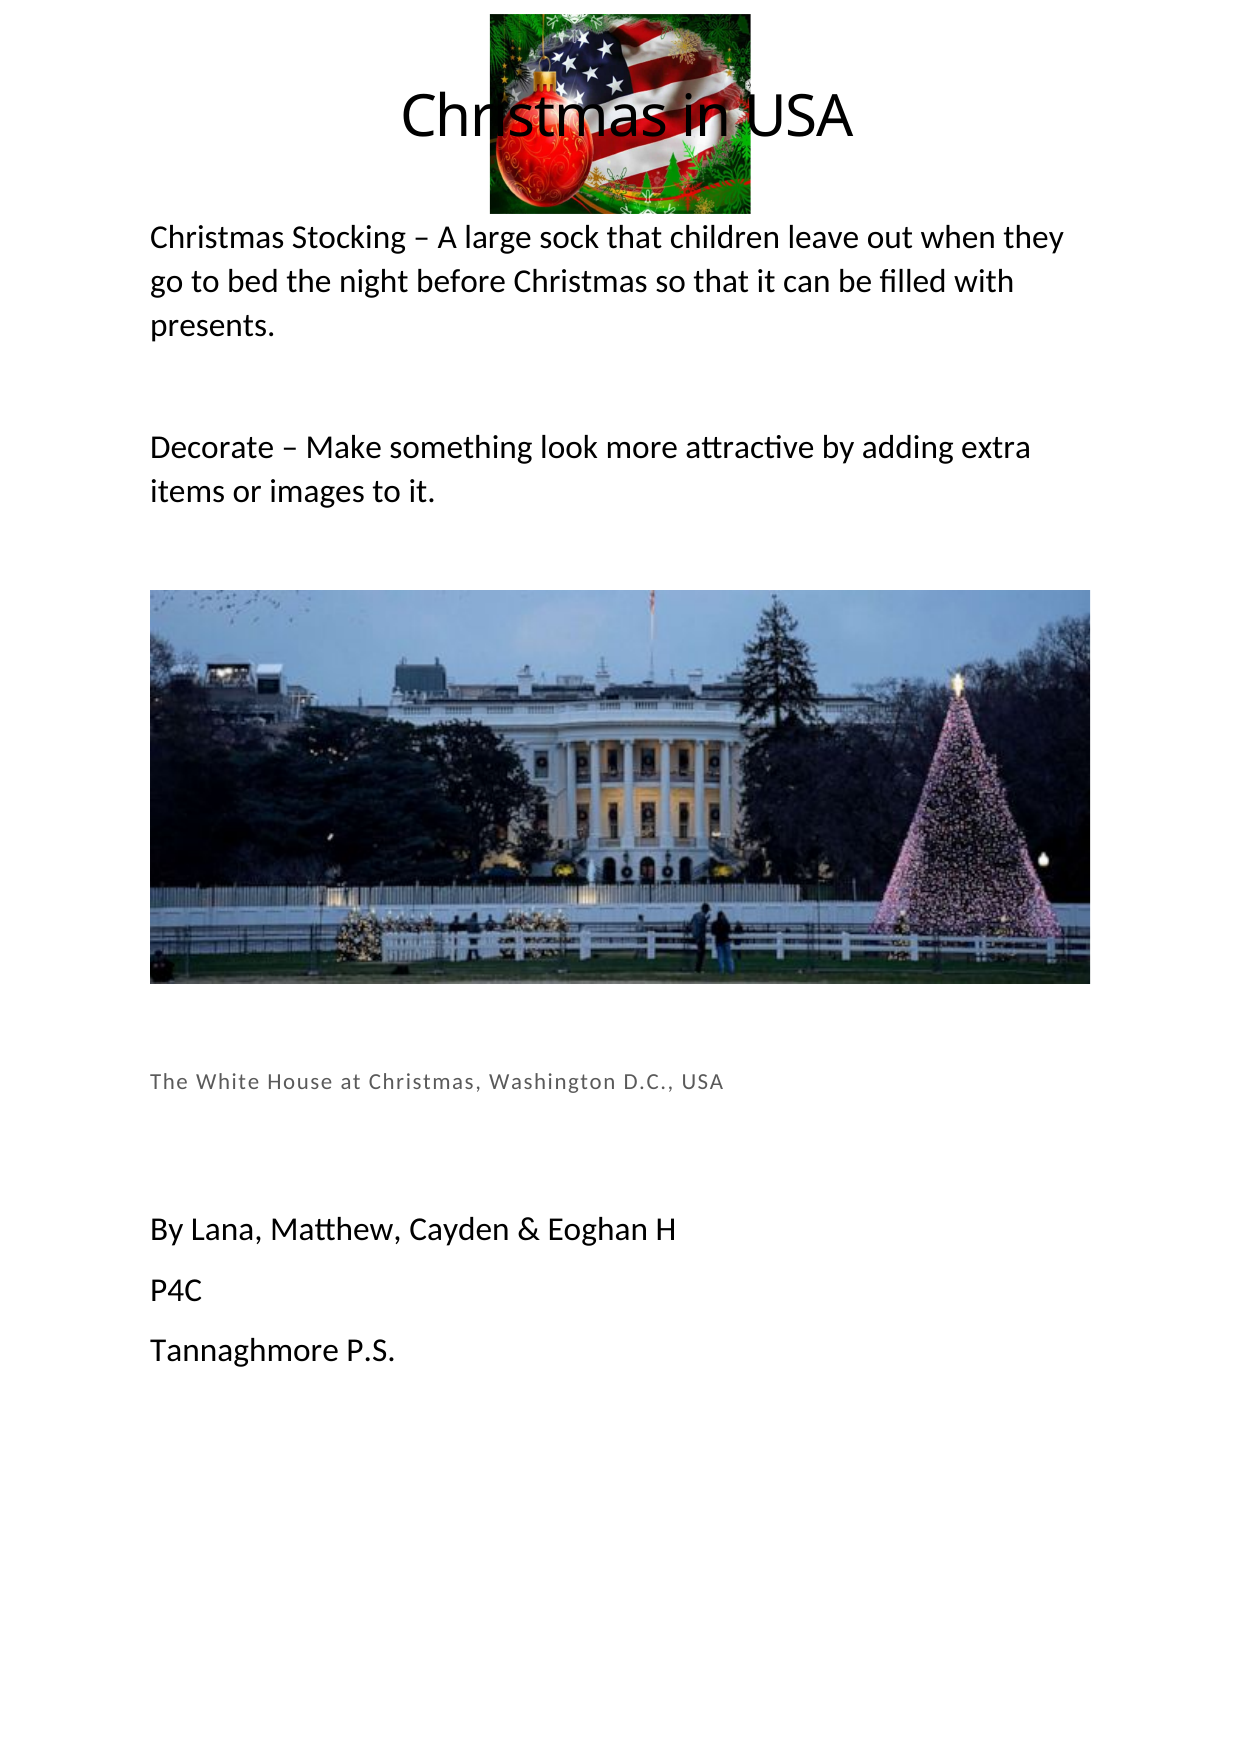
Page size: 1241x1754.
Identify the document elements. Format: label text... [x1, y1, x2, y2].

text Decorate – Make something look more attractive by adding extra items or images to it. [150, 426, 1090, 510]
text By Lana, Matthew, Cayden & Eoghan H [150, 1208, 1090, 1249]
picture [150, 590, 1091, 984]
text P4C [150, 1268, 1090, 1309]
text Tannaghmore P.S. [150, 1329, 1090, 1370]
text Christmas Stocking – A large sock that children leave out when they go to bed the night before Christmas so that it can be filled with presents. [150, 181, 1090, 345]
subtitle The White House at Christmas, Washington D.C., USA [150, 1067, 1090, 1095]
picture [489, 14, 751, 181]
